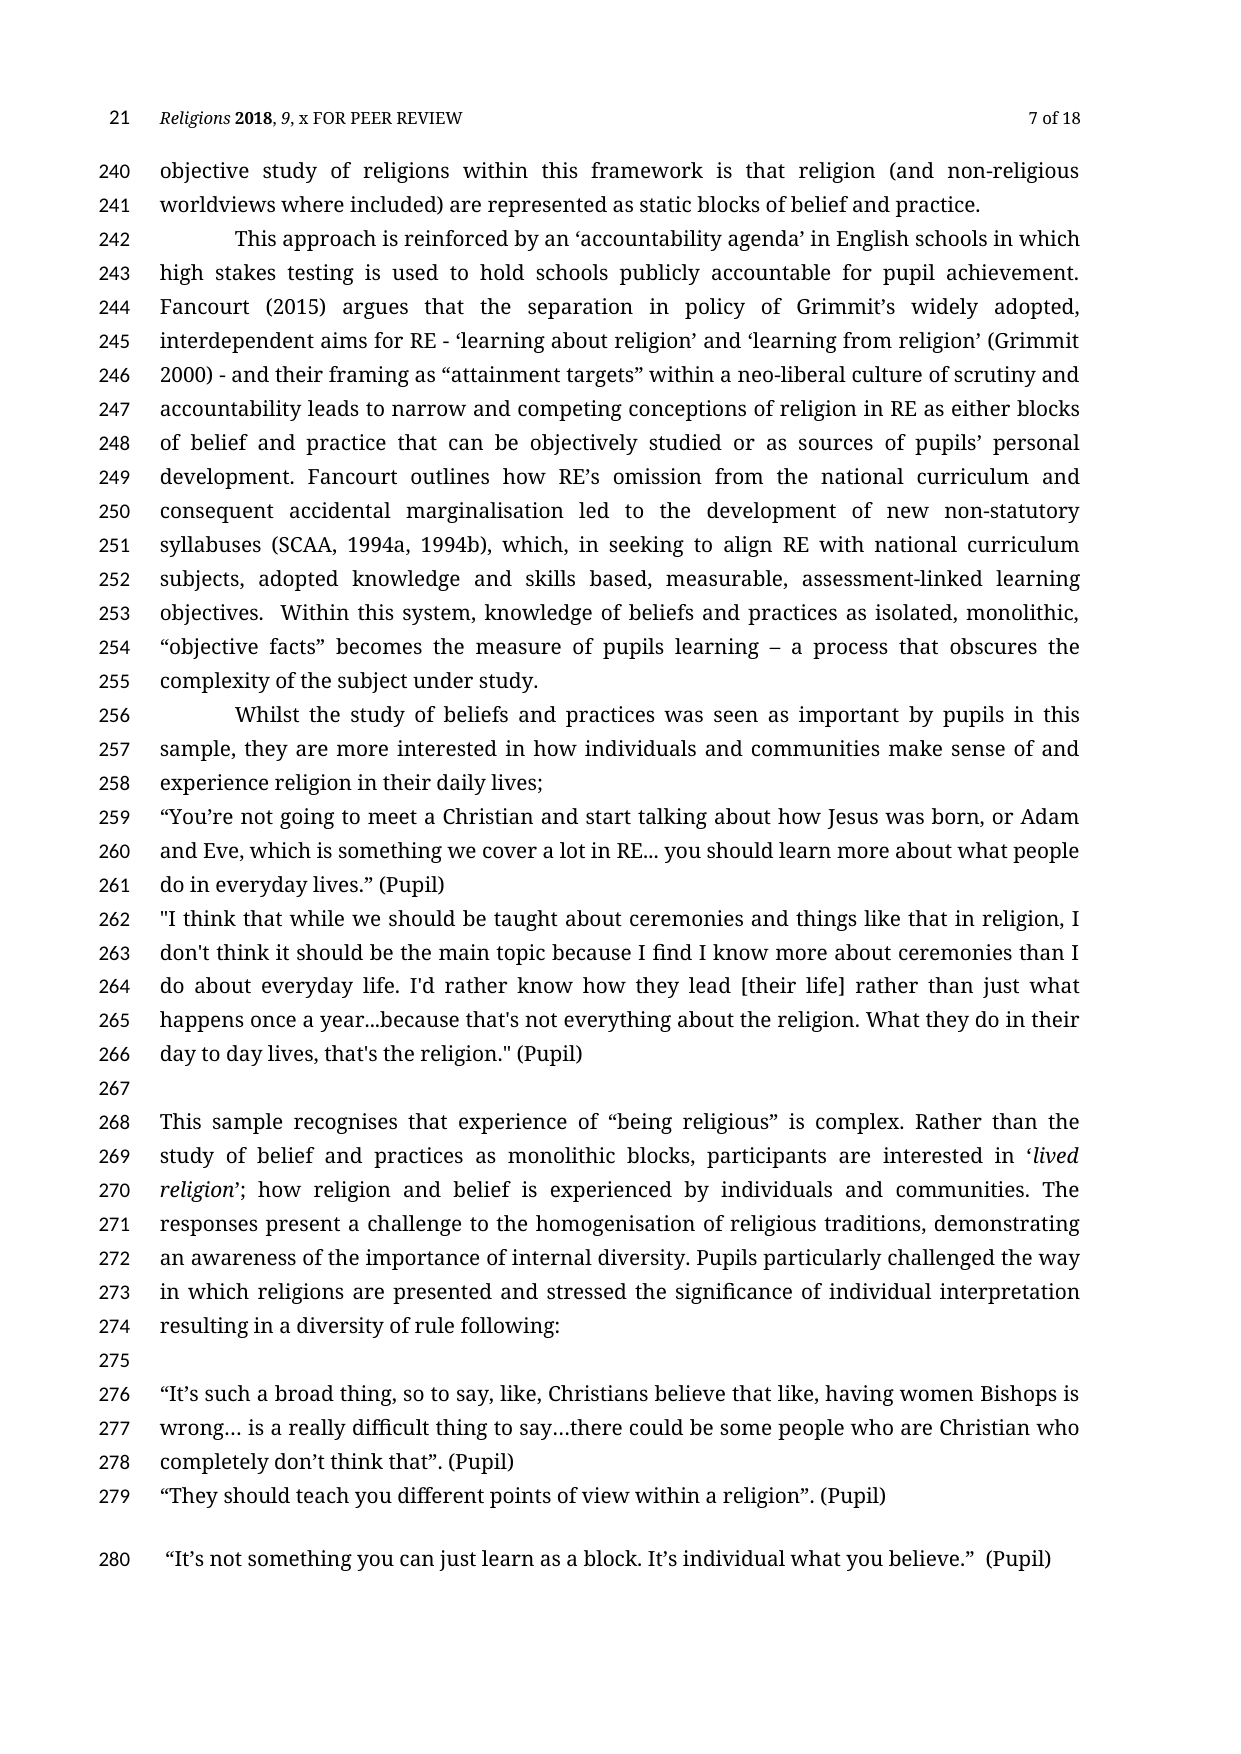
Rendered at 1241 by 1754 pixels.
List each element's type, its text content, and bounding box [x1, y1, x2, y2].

text “It’s not something you can just learn as a block. It’s individual what you believe.” (Pupil) [159, 1541, 1081, 1575]
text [159, 154, 1081, 222]
text “You’re not going to meet a Christian and start talking about how Jesus was born, or Adam and Eve, which is something we cover a lot in RE... you should learn more about what people do in everyday lives.” (Pupil) [159, 799, 1081, 901]
text "I think that while we should be taught about ceremonies and things like that in religion, I don't think it should be the main topic because I find I know more about ceremonies than I do about everyday life. I'd rather know how they lead [their life] rather than just what happens once a year...because that's not everything about the religion. What they do in their day to day lives, that's the religion." (Pupil) [159, 901, 1081, 1071]
text This approach is reinforced by an ‘accountability agenda’ in English schools in which high stakes testing is used to hold schools publicly accountable for pupil achievement. Fancourt (2015) argues that the separation in policy of Grimmit’s widely adopted, interdependent aims for RE - ‘learning about religion’ and ‘learning from religion’ (Grimmit 2000) - and their framing as “attainment targets” within a neo-liberal culture of scrutiny and accountability leads to narrow and competing conceptions of religion in RE as either blocks of belief and practice that can be objectively studied or as sources of pupils’ personal development. Fancourt outlines how RE’s omission from the national curriculum and consequent accidental marginalisation led to the development of new non-statutory syllabuses (SCAA, 1994a, 1994b), which, in seeking to align RE with national curriculum subjects, adopted knowledge and skills based, measurable, assessment-linked learning objectives. Within this system, knowledge of beliefs and practices as isolated, monolithic, “objective facts” becomes the measure of pupils learning – a process that obscures the complexity of the subject under study. [159, 222, 1081, 697]
text “It’s such a broad thing, so to say, like, Christians believe that like, having women Bishops is wrong… is a really difficult thing to say…there could be some people who are Christian who completely don’t think that”. (Pupil) [159, 1376, 1081, 1478]
text Whilst the study of beliefs and practices was seen as important by pupils in this sample, they are more interested in how individuals and communities make sense of and experience religion in their daily lives; [159, 697, 1081, 799]
text “They should teach you different points of view within a religion”. (Pupil) [159, 1478, 1081, 1512]
text This sample recognises that experience of “being religious” is complex. Rather than the study of belief and practices as monolithic blocks, participants are interested in ‘lived religion’; how religion and belief is experienced by individuals and communities. The responses present a challenge to the homogenisation of religious traditions, demonstrating an awareness of the importance of internal diversity. Pupils particularly challenged the way in which religions are presented and stressed the significance of individual interpretation resulting in a diversity of rule following: [159, 1105, 1081, 1342]
